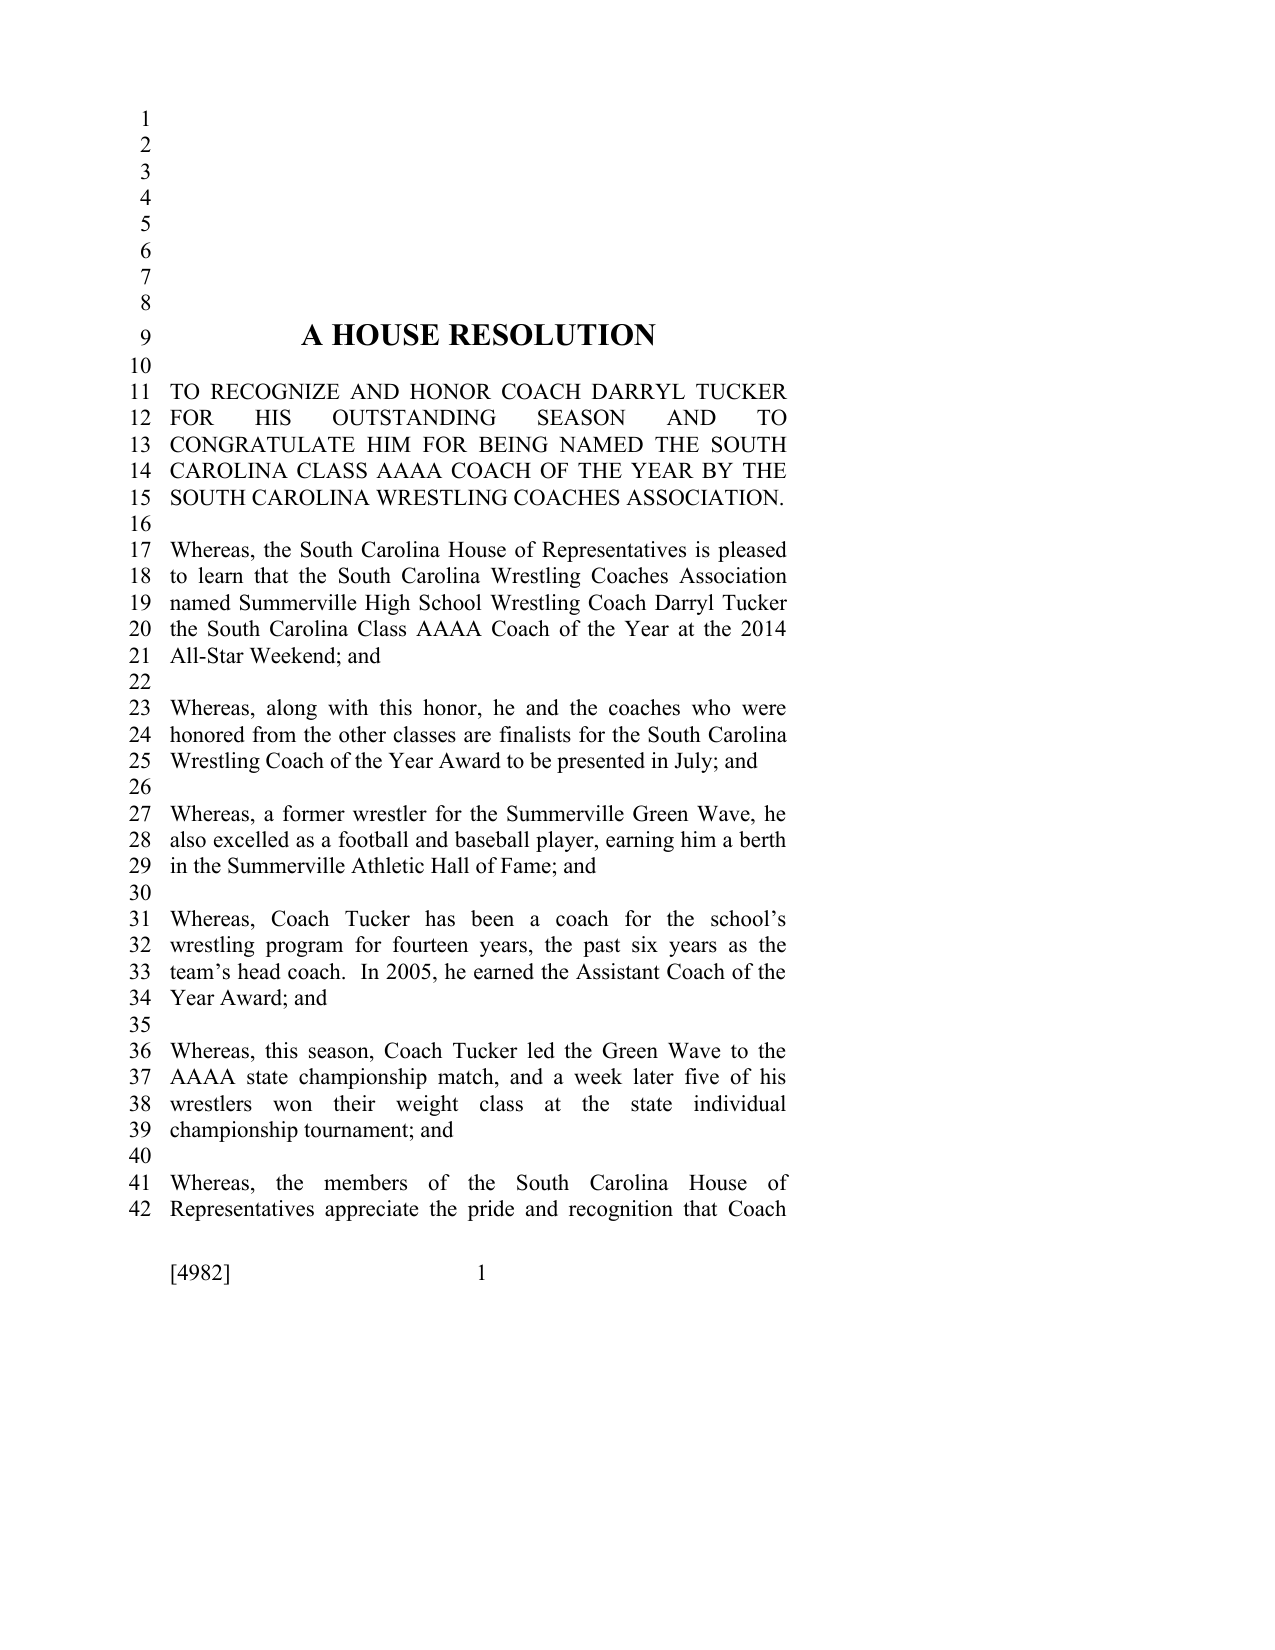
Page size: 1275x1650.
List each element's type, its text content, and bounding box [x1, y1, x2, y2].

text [169, 1169, 787, 1221]
text Whereas, Coach Tucker has been a coach for the school’s wrestling program for fourteen years, the past six years as the team’s head coach. In 2005, he earned the Assistant Coach of the Year Award; and [169, 905, 787, 1011]
text Whereas, along with this honor, he and the coaches who were honored from the other classes are finalists for the South Carolina Wrestling Coach of the Year Award to be presented in July; and [169, 694, 787, 773]
text Whereas, this season, Coach Tucker led the Green Wave to the AAAA state championship match, and a week later five of his wrestlers won their weight class at the state individual championship tournament; and [169, 1037, 787, 1142]
text Whereas, the South Carolina House of Representatives is pleased to learn that the South Carolina Wrestling Coaches Association named Summerville High School Wrestling Coach Darryl Tucker the South Carolina Class AAAA Coach of the Year at the 2014 All-Star Weekend; and [169, 536, 787, 668]
text Whereas, a former wrestler for the Summerville Green Wave, he also excelled as a football and baseball player, earning him a berth in the Summerville Athletic Hall of Fame; and [169, 800, 787, 879]
text TO RECOGNIZE AND HONOR COACH DARRYL TUCKER FOR HIS OUTSTANDING SEASON AND TO CONGRATULATE HIM FOR BEING NAMED THE SOUTH CAROLINA CLASS AAAA COACH OF THE YEAR BY THE SOUTH CAROLINA WRESTLING COACHES ASSOCIATION. [169, 378, 787, 510]
text A HOUSE RESOLUTION [169, 316, 787, 352]
